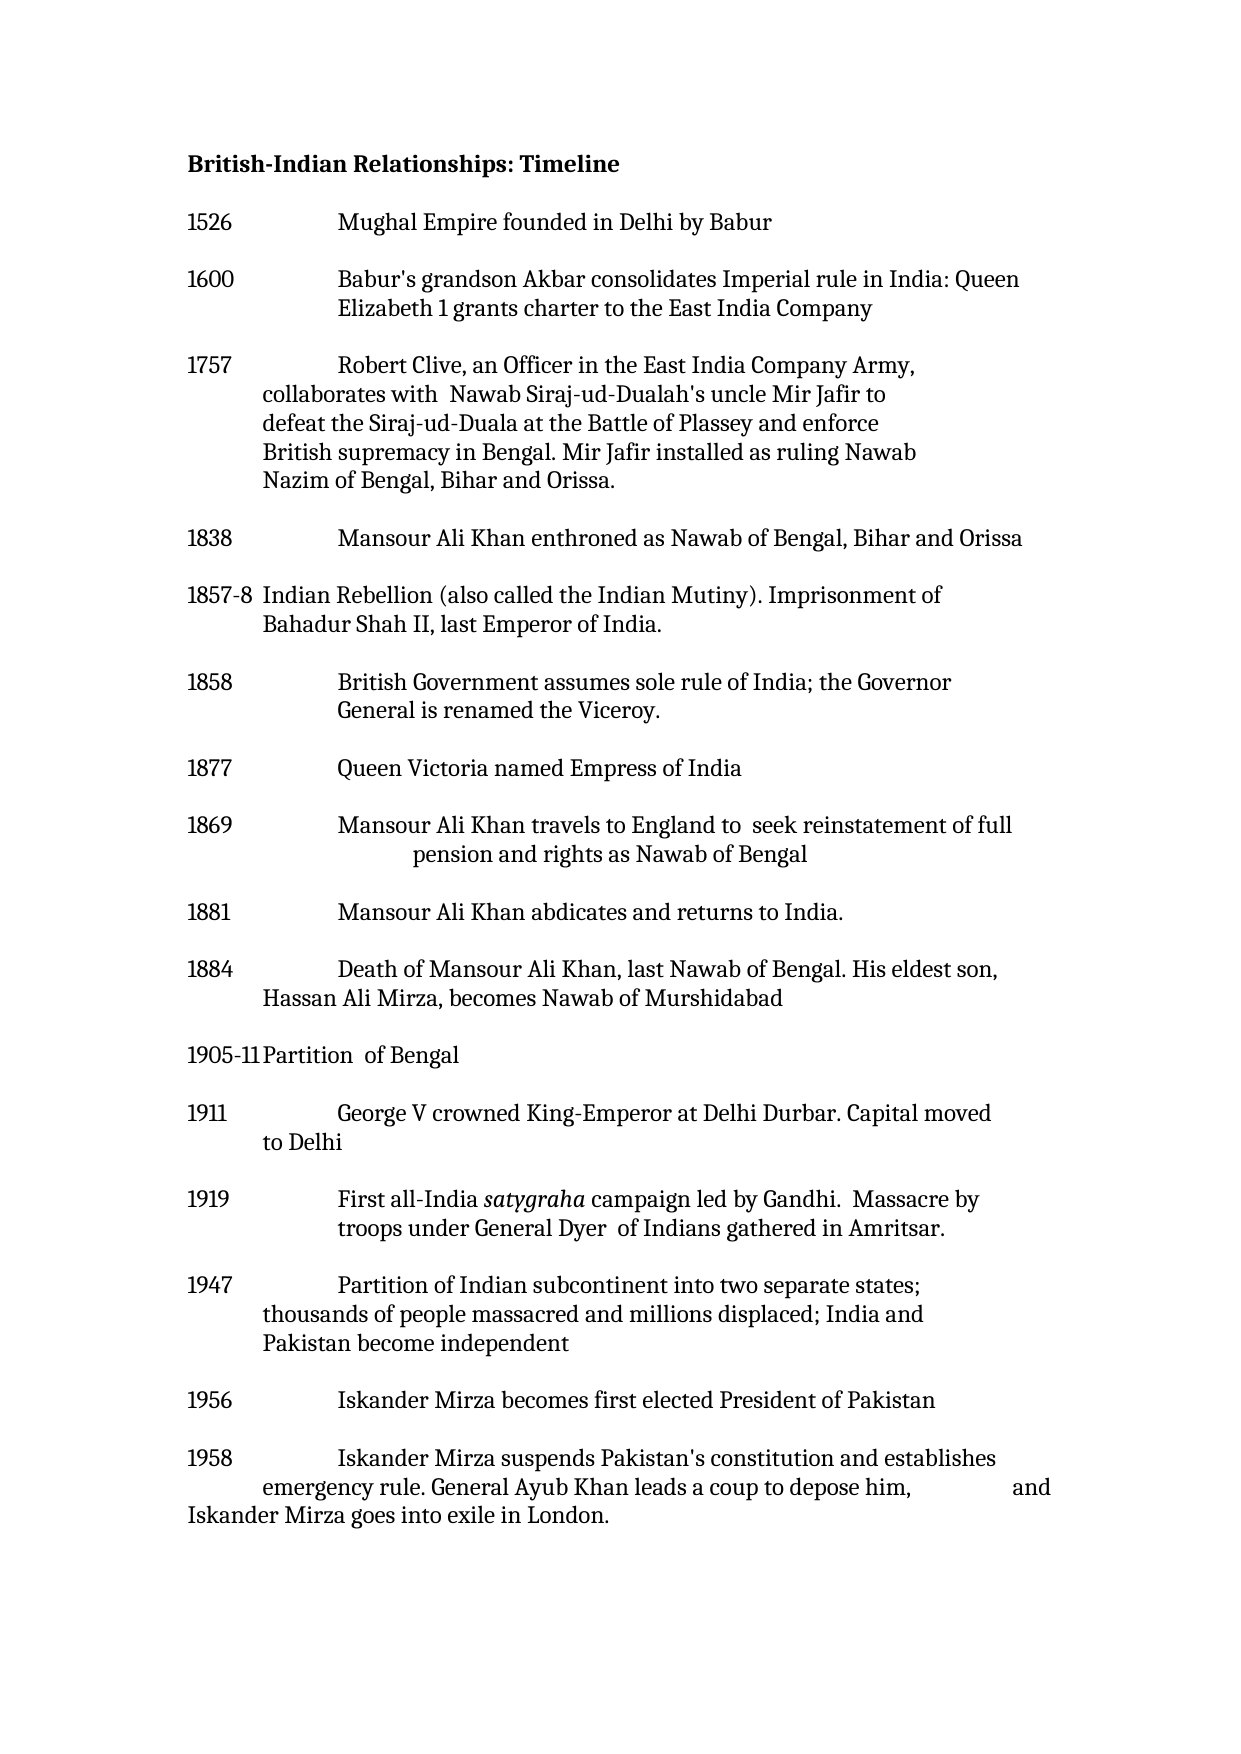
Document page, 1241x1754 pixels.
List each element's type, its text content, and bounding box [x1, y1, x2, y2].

text 1757 Robert Clive, an Officer in the East India Company Army, collaborates with Nawab Siraj-ud-Dualah's uncle Mir Jafir to defeat the Siraj-ud-Duala at the Battle of Plassey and enforce British supremacy in Bengal. Mir Jafir installed as ruling Nawab Nazim of Bengal, Bihar and Orissa. [187, 351, 1053, 495]
text 1600 Babur's grandson Akbar consolidates Imperial rule in India: Queen Elizabeth 1 grants charter to the East India Company [187, 265, 1053, 322]
text 1947 Partition of Indian subcontinent into two separate states; thousands of people massacred and millions displaced; India and Pakistan become independent [187, 1271, 1053, 1357]
text 1877 Queen Victoria named Empress of India [187, 754, 1053, 782]
text 1919 First all-India satygraha campaign led by Gandhi. Massacre by troops under General Dyer of Indians gathered in Amritsar. [187, 1185, 1053, 1242]
text 1858 British Government assumes sole rule of India; the Governor General is renamed the Viceroy. [187, 667, 1053, 725]
text 1881 Mansour Ali Khan abdicates and returns to India. [187, 897, 1053, 926]
text 1526 Mughal Empire founded in Delhi by Babur [187, 207, 1053, 236]
text 1884 Death of Mansour Ali Khan, last Nawab of Bengal. His eldest son, Hassan Ali Mirza, becomes Nawab of Murshidabad [187, 955, 1053, 1012]
text British-Indian Relationships: Timeline [187, 150, 1053, 179]
text 1956 Iskander Mirza becomes first elected President of Pakistan [187, 1386, 1053, 1415]
text 1838 Mansour Ali Khan enthroned as Nawab of Bengal, Bihar and Orissa [187, 524, 1053, 552]
text 1869 Mansour Ali Khan travels to England to seek reinstatement of full pension and rights as Nawab of Bengal [187, 811, 1053, 869]
text 1905-11 Partition of Bengal [187, 1041, 1053, 1070]
text 1958 Iskander Mirza suspends Pakistan's constitution and establishes emergency rule. General Ayub Khan leads a coup to depose him, and Iskander Mirza goes into exile in London. [187, 1444, 1053, 1530]
text 1911 George V crowned King-Emperor at Delhi Durbar. Capital moved to Delhi [187, 1099, 1053, 1156]
text 1857-8 Indian Rebellion (also called the Indian Mutiny). Imprisonment of Bahadur Shah II, last Emperor of India. [187, 581, 1053, 639]
